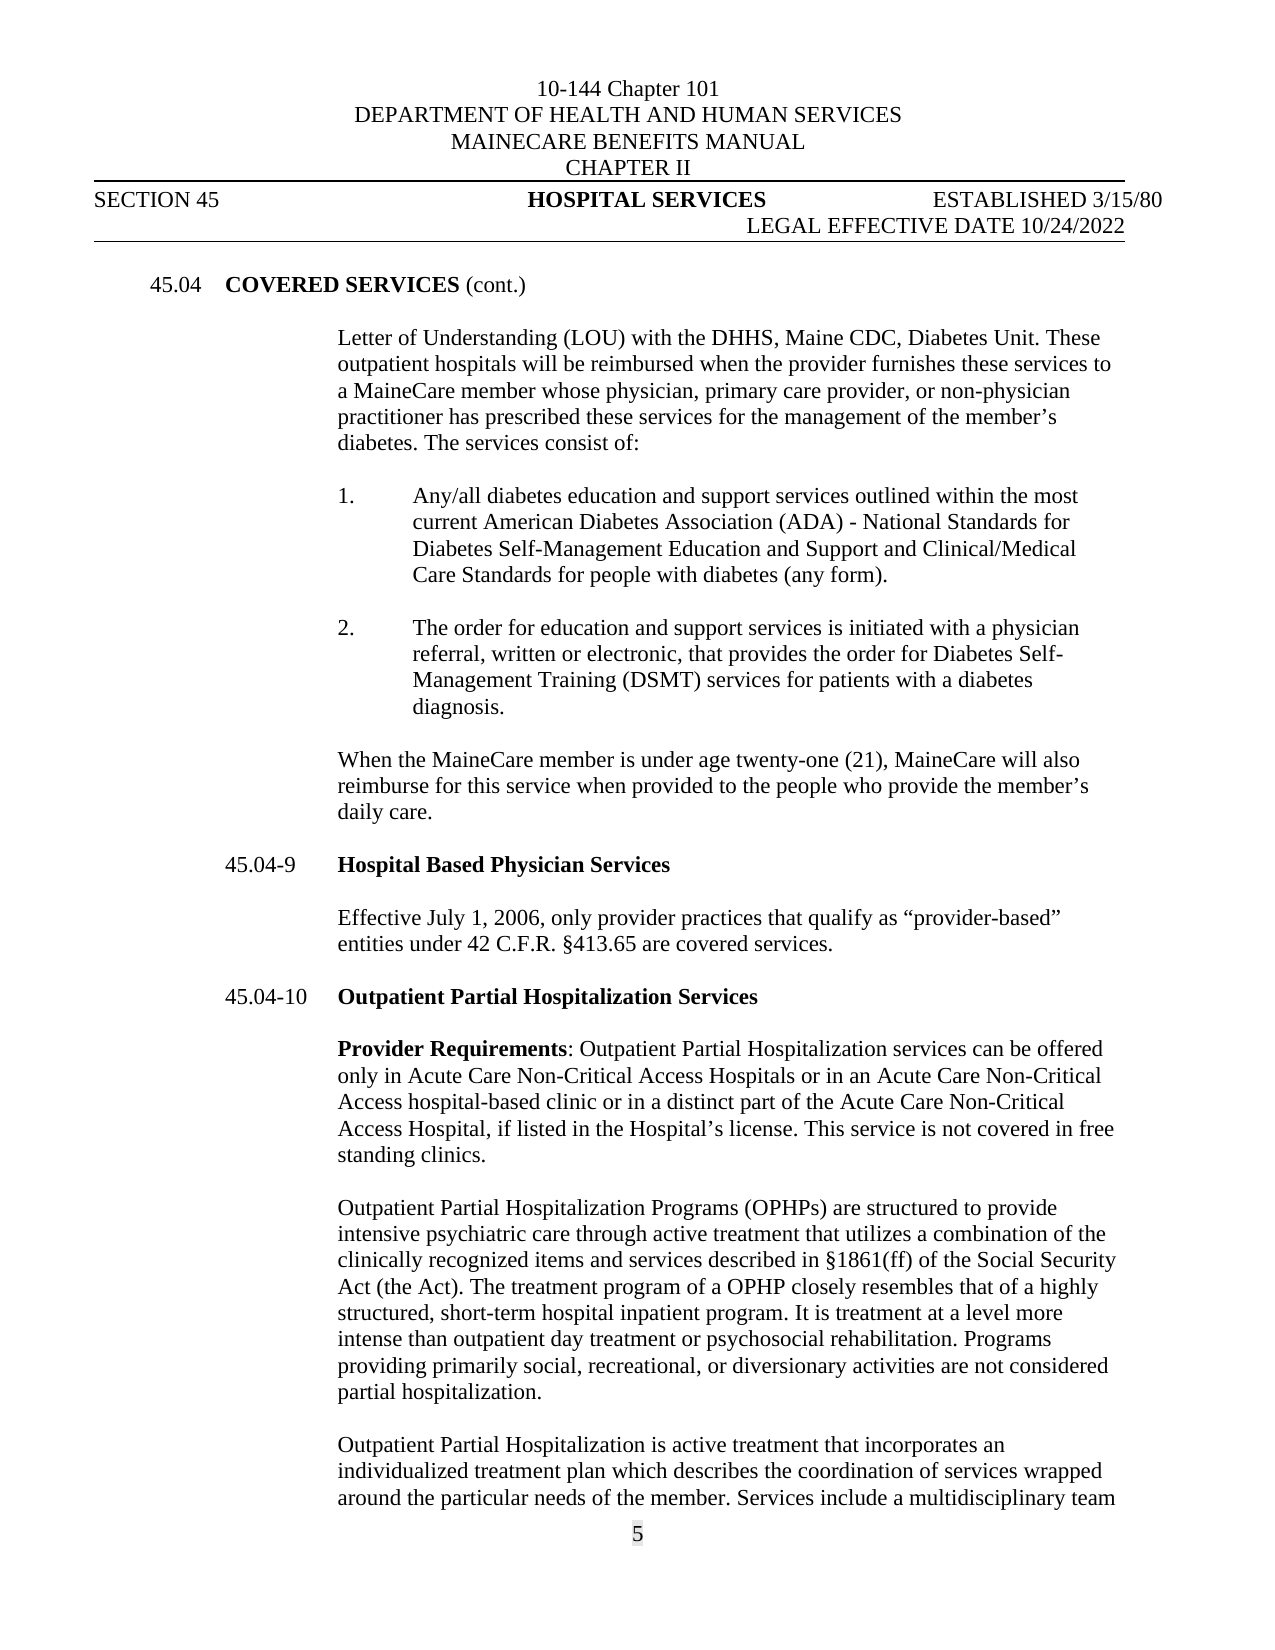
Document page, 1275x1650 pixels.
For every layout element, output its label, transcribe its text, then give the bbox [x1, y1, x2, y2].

list Any/all diabetes education and support services outlined within the most current American Diabetes Association (ADA) - National Standards for Diabetes Self-Management Education and Support and Clinical/Medical Care Standards for people with diabetes (any form). [337, 482, 1125, 587]
text Provider Requirements: Outpatient Partial Hospitalization services can be offered only in Acute Care Non-Critical Access Hospitals or in an Acute Care Non-Critical Access hospital-based clinic or in a distinct part of the Acute Care Non-Critical Access Hospital, if listed in the Hospital’s license. This service is not covered in free standing clinics. [337, 1036, 1125, 1167]
text Outpatient Partial Hospitalization Programs (OPHPs) are structured to provide intensive psychiatric care through active treatment that utilizes a combination of the clinically recognized items and services described in §1861(ff) of the Social Security Act (the Act). The treatment program of a OPHP closely resembles that of a highly structured, short-term hospital inpatient program. It is treatment at a level more intense than outpatient day treatment or psychosocial rehabilitation. Programs providing primarily social, recreational, or diversionary activities are not considered partial hospitalization. [337, 1194, 1125, 1404]
text Letter of Understanding (LOU) with the DHHS, Maine CDC, Diabetes Unit. These outpatient hospitals will be reimbursed when the provider furnishes these services to a MaineCare member whose physician, primary care provider, or non-physician practitioner has prescribed these services for the management of the member’s diabetes. The services consist of: [337, 324, 1125, 456]
text Outpatient Partial Hospitalization is active treatment that incorporates an individualized treatment plan which describes the coordination of services wrapped around the particular needs of the member. Services include a multidisciplinary team [337, 1431, 1125, 1510]
text 45.04-9 Hospital Based Physician Services [225, 851, 1125, 877]
list The order for education and support services is initiated with a physician referral, written or electronic, that provides the order for Diabetes Self-Management Training (DSMT) services for patients with a diabetes diagnosis. [337, 614, 1125, 719]
text Effective July 1, 2006, only provider practices that qualify as “provider-based” entities under 42 C.F.R. §413.65 are covered services. [337, 904, 1125, 956]
text When the MaineCare member is under age twenty-one (21), MaineCare will also reimburse for this service when provided to the people who provide the member’s daily care. [337, 746, 1125, 825]
text 45.04-10 Outpatient Partial Hospitalization Services [225, 983, 1125, 1009]
text 45.04 COVERED SERVICES (cont.) [150, 271, 1125, 298]
